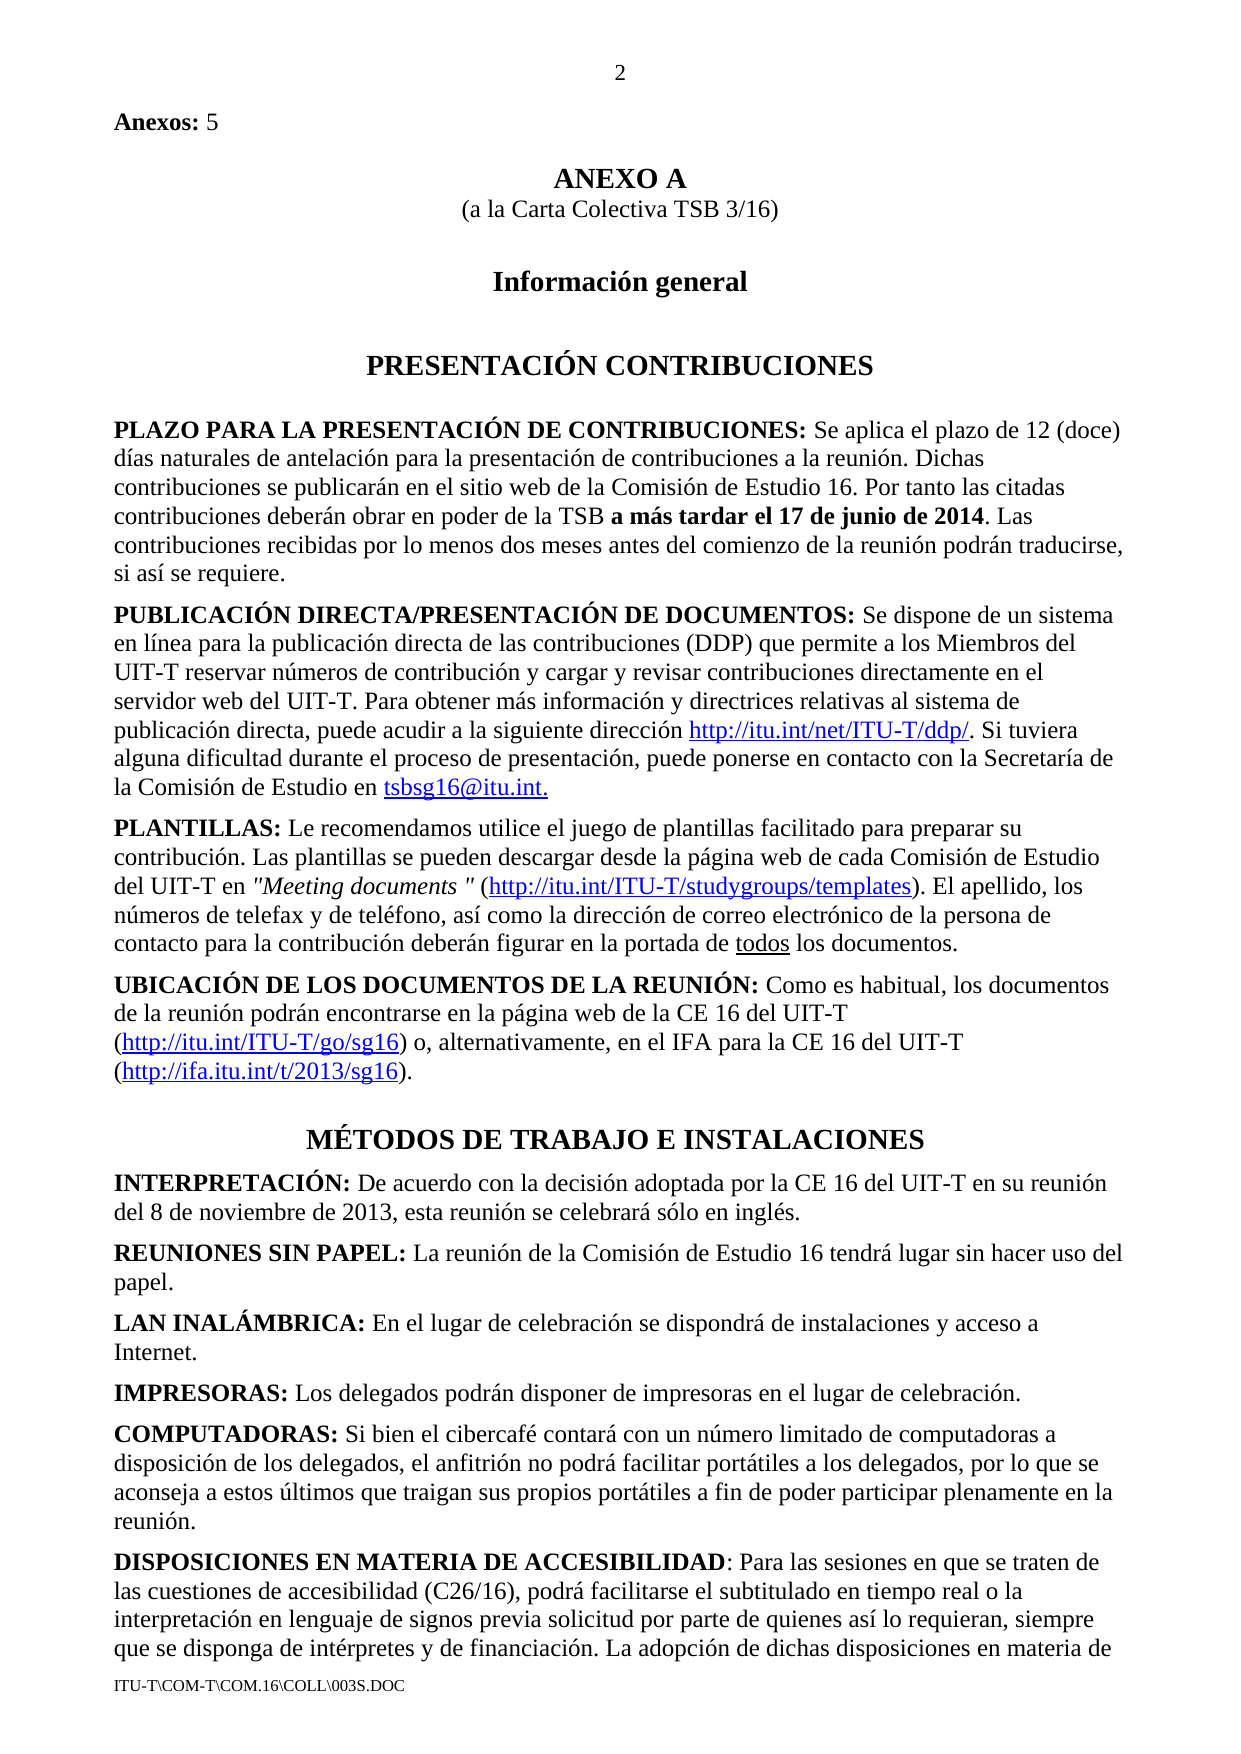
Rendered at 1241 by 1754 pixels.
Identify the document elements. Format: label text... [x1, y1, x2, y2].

text UBICACIÓN DE LOS DOCUMENTOS DE LA REUNIÓN: Como es habitual, los documentos de la reunión podrán encontrarse en la página web de la CE 16 del UIT-T (http://itu.int/ITU-T/go/sg16) o, alternativamente, en el IFA para la CE 16 del UIT-T (http://ifa.itu.int/t/2013/sg16). [113, 970, 1127, 1085]
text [113, 1547, 1117, 1662]
text (a la Carta Colectiva TSB 3/16) [113, 194, 1127, 252]
text COMPUTADORAS: Si bien el cibercafé contará con un número limitado de computadoras a disposición de los delegados, el anfitrión no podrá facilitar portátiles a los delegados, por lo que se aconseja a estos últimos que traigan sus propios portátiles a fin de poder participar plenamente en la reunión. [113, 1419, 1127, 1534]
text INTERPRETACIÓN: De acuerdo con la decisión adoptada por la CE 16 del UIT-T en su reunión del 8 de noviembre de 2013, esta reunión se celebrará sólo en inglés. [113, 1168, 1127, 1226]
text MÉTODOS DE TRABAJO E INSTALACIONES [113, 1122, 1117, 1156]
text LAN INALÁMBRICA: En el lugar de celebración se dispondrá de instalaciones y acceso a Internet. [113, 1308, 1127, 1366]
text REUNIONES SIN PAPEL: La reunión de la Comisión de Estudio 16 tendrá lugar sin hacer uso del papel. [113, 1238, 1127, 1296]
title PLAZO PARA LA PRESENTACIÓN DE CONTRIBUCIONES: Se aplica el plazo de 12 (doce) días naturales de antelación para la presentación de contribuciones a la reunión. Dichas contribuciones se publicarán en el sitio web de la Comisión de Estudio 16. Por tanto las citadas contribuciones deberán obrar en poder de la TSB a más tardar el 17 de junio de 2014. Las contribuciones recibidas por lo menos dos meses antes del comienzo de la reunión podrán traducirse, si así se requiere. [113, 415, 1127, 587]
text Información general [113, 264, 1127, 298]
text PLANTILLAS: Le recomendamos utilice el juego de plantillas facilitado para preparar su contribución. Las plantillas se pueden descargar desde la página web de cada Comisión de Estudio del UIT-T en "Meeting documents " (http://itu.int/ITU-T/studygroups/templates). El apellido, los números de telefax y de teléfono, así como la dirección de correo electrónico de la persona de contacto para la contribución deberán figurar en la portada de todos los documentos. [113, 813, 1127, 957]
text IMPRESORAS: Los delegados podrán disponer de impresoras en el lugar de celebración. [113, 1378, 1127, 1407]
title PRESENTACIÓN CONTRIBUCIONES [113, 348, 1127, 381]
text ANEXO A [113, 161, 1127, 194]
text Anexos: 5 [113, 107, 1127, 136]
text PUBLICACIÓN DIRECTA/PRESENTACIÓN DE DOCUMENTOS: Se dispone de un sistema en línea para la publicación directa de las contribuciones (DDP) que permite a los Miembros del UIT-T reservar números de contribución y cargar y revisar contribuciones directamente en el servidor web del UIT-T. Para obtener más información y directrices relativas al sistema de publicación directa, puede acudir a la siguiente dirección http://itu.int/net/ITU-T/ddp/. Si tuviera alguna dificultad durante el proceso de presentación, puede ponerse en contacto con la Secretaría de la Comisión de Estudio en tsbsg16@itu.int. [113, 600, 1127, 801]
